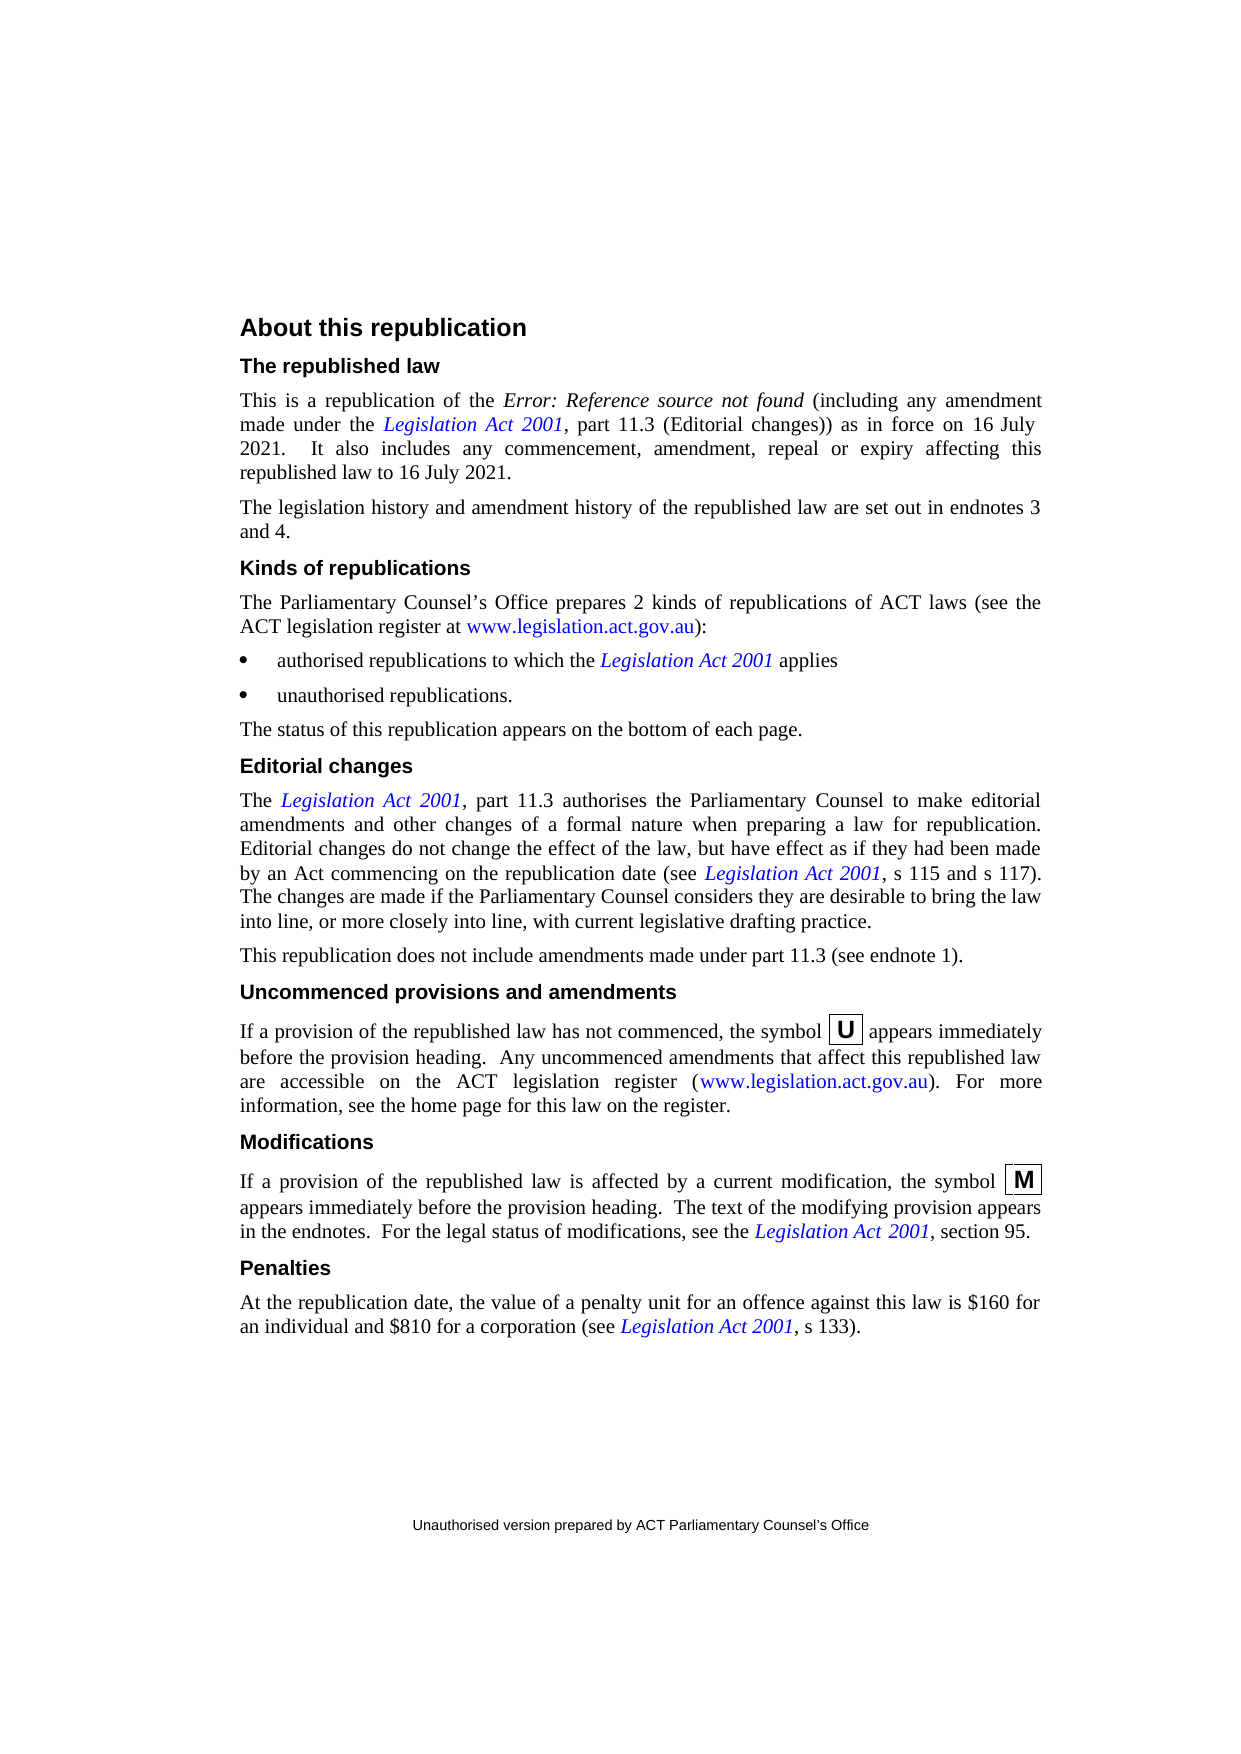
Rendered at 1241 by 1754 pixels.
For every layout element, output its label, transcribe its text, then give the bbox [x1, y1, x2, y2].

text unauthorised republications. [239, 683, 1042, 707]
text Kinds of republications [239, 555, 1042, 579]
text If a provision of the republished law is affected by a current modification, the symbol M appears immediately before the provision heading. The text of the modifying provision appears in the endnotes. For the legal status of modifications, see the Legislation Act 2001, section 95. [239, 1164, 1042, 1243]
text At the republication date, the value of a penalty unit for an offence against this law is $160 for an individual and $810 for a corporation (see Legislation Act 2001, s 133). [239, 1290, 1042, 1338]
text authorised republications to which the Legislation Act 2001 applies [239, 648, 1042, 672]
text The legislation history and amendment history of the republished law are set out in endnotes 3 and 4. [239, 495, 1042, 543]
text Uncommenced provisions and amendments [239, 979, 1042, 1003]
text Editorial changes [239, 754, 1042, 778]
text The status of this republication appears on the bottom of each page. [239, 717, 1042, 741]
text If a provision of the republished law has not commenced, the symbol U appears immediately before the provision heading. Any uncommenced amendments that affect this republished law are accessible on the ACT legislation register (www.legislation.act.gov.au). For more information, see the home page for this law on the register. [239, 1014, 1042, 1117]
text The Legislation Act 2001, part 11.3 authorises the Parliamentary Counsel to make editorial amendments and other changes of a formal nature when preparing a law for republication. Editorial changes do not change the effect of the law, but have effect as if they had been made by an Act commencing on the republication date (see Legislation Act 2001, s 115 and s 117). The changes are made if the Parliamentary Counsel considers they are desirable to bring the law into line, or more closely into line, with current legislative drafting practice. [239, 788, 1042, 933]
subtitle About this republication [239, 312, 1042, 341]
text This republication does not include amendments made under part 11.3 (see endnote 1). [239, 943, 1042, 967]
text This is a republication of the Government Procurement Act 2001 (including any amendment made under the Legislation Act 2001, part 11.3 (Editorial changes)) as in force on 16 July 2021. It also includes any commencement, amendment, repeal or expiry affecting this republished law to 16 July 2021. [239, 388, 1042, 484]
text Modifications [239, 1129, 1042, 1153]
text The Parliamentary Counsel’s Office prepares 2 kinds of republications of ACT laws (see the ACT legislation register at www.legislation.act.gov.au): [239, 590, 1042, 638]
text The republished law [239, 354, 1042, 378]
text Penalties [239, 1255, 1042, 1279]
